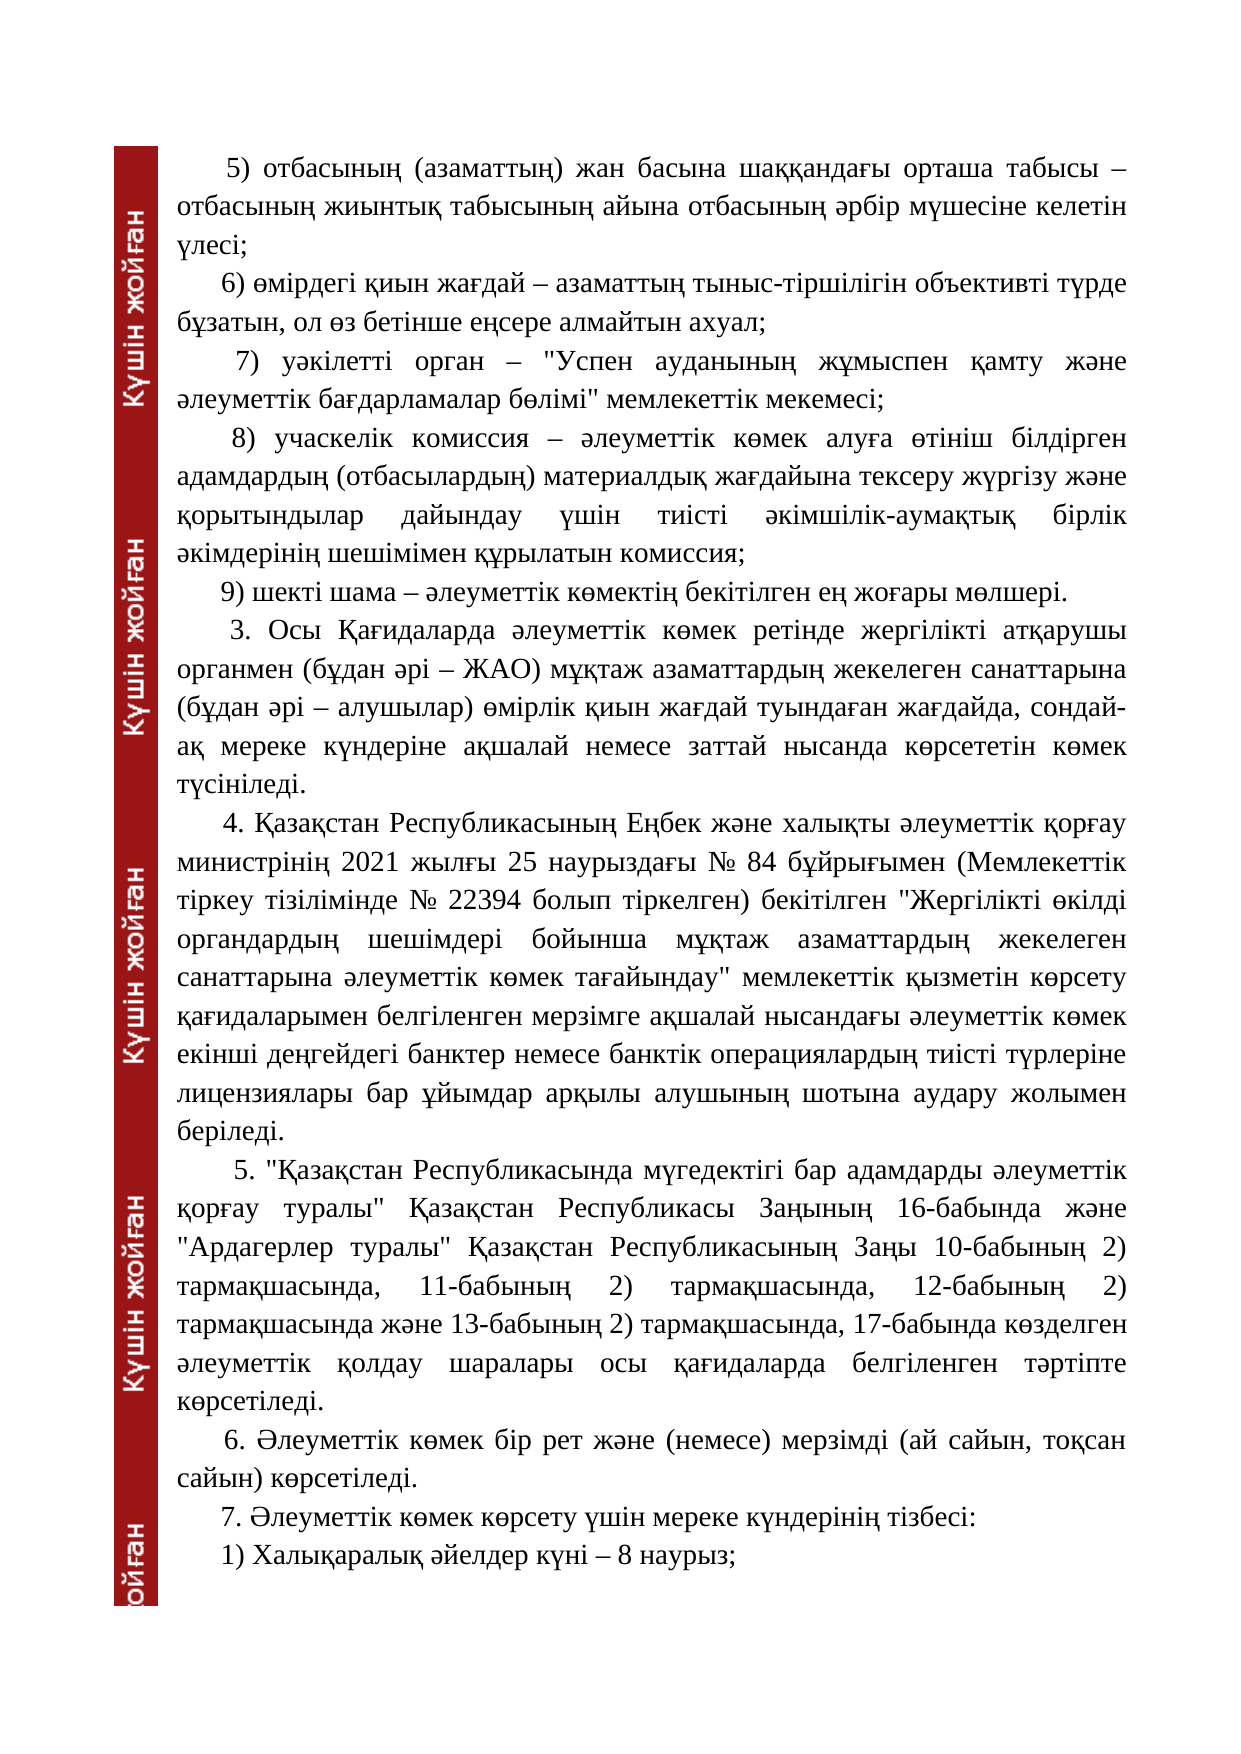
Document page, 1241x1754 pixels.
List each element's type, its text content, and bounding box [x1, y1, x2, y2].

picture [114, 1147, 158, 1152]
text 6. Әлеуметтік көмек бір рет және (немесе) мерзімді (ай сайын, тоқсан сайын) көрсетіледі. [112, 1422, 1128, 1494]
text 7) уәкілетті орган – "Успен ауданының жұмыспен қамту және әлеуметтік бағдарламалар бөлімі" мемлекеттік мекемесі; [112, 343, 1128, 415]
text 5. "Қазақстан Республикасында мүгедектігі бар адамдарды әлеуметтiк қорғау туралы" Қазақстан Республикасы Заңының 16-бабында және "Ардагерлер туралы" Қазақстан Республикасының Заңы 10-бабының 2) тармақшасында, 11-бабының 2) тармақшасында, 12-бабының 2) тармақшасында және 13-бабының 2) тармақшасында, 17-бабында көзделген әлеуметтік қолдау шаралары осы қағидаларда белгіленген тәртіпте көрсетіледі. [112, 1152, 1128, 1417]
picture [114, 338, 158, 343]
picture [114, 1571, 158, 1606]
picture [114, 146, 158, 150]
text 4. Қазақстан Республикасының Еңбек және халықты әлеуметтік қорғау министрінің 2021 жылғы 25 наурыздағы № 84 бұйрығымен (Мемлекеттік тіркеу тізілімінде № 22394 болып тіркелген) бекітілген "Жергілікті өкілді органдардың шешімдері бойынша мұқтаж азаматтардың жекелеген санаттарына әлеуметтік көмек тағайындау" мемлекеттік қызметін көрсету қағидаларымен белгіленген мерзімге ақшалай нысандағы әлеуметтік көмек екінші деңгейдегі банктер немесе банктік операциялардың тиісті түрлеріне лицензиялары бар ұйымдар арқылы алушының шотына аудару жолымен беріледі. [112, 805, 1128, 1147]
picture [114, 1494, 158, 1499]
picture [114, 607, 158, 612]
text 6) өмірдегі қиын жағдай – азаматтың тыныс-тіршілігін объективті түрде бұзатын, ол өз бетінше еңсере алмайтын ахуал; [112, 266, 1128, 338]
picture [114, 261, 158, 266]
picture [114, 1532, 158, 1537]
picture [114, 1417, 158, 1422]
picture [114, 800, 158, 805]
text 3. Осы Қағидаларда әлеуметтік көмек ретінде жергілікті атқарушы органмен (бұдан әрі – ЖАО) мұқтаж азаматтардың жекелеген санаттарына (бұдан әрі – алушылар) өмірлік қиын жағдай туындаған жағдайда, сондай-ақ мереке күндеріне ақшалай немесе заттай нысанда көрсететін көмек түсініледі. [112, 612, 1128, 800]
text 1) Халықаралық әйелдер күні – 8 наурыз; [112, 1537, 1128, 1571]
text 5) отбасының (азаматтың) жан басына шаққандағы орташа табысы – отбасының жиынтық табысының айына отбасының әрбір мүшесіне келетін үлесі; [112, 150, 1128, 261]
text 8) учаскелік комиссия – әлеуметтік көмек алуға өтініш білдірген адамдардың (отбасылардың) материалдық жағдайына тексеру жүргізу және қорытындылар дайындау үшін тиісті әкімшілік-аумақтық бірлік әкімдерінің шешімімен құрылатын комиссия; [112, 420, 1128, 569]
picture [114, 569, 158, 574]
text 7. Әлеуметтік көмек көрсету үшін мереке күндерінің тізбесі: [112, 1499, 1128, 1532]
text 9) шекті шама – әлеуметтік көмектің бекітілген ең жоғары мөлшері. [112, 574, 1128, 607]
picture [114, 415, 158, 420]
